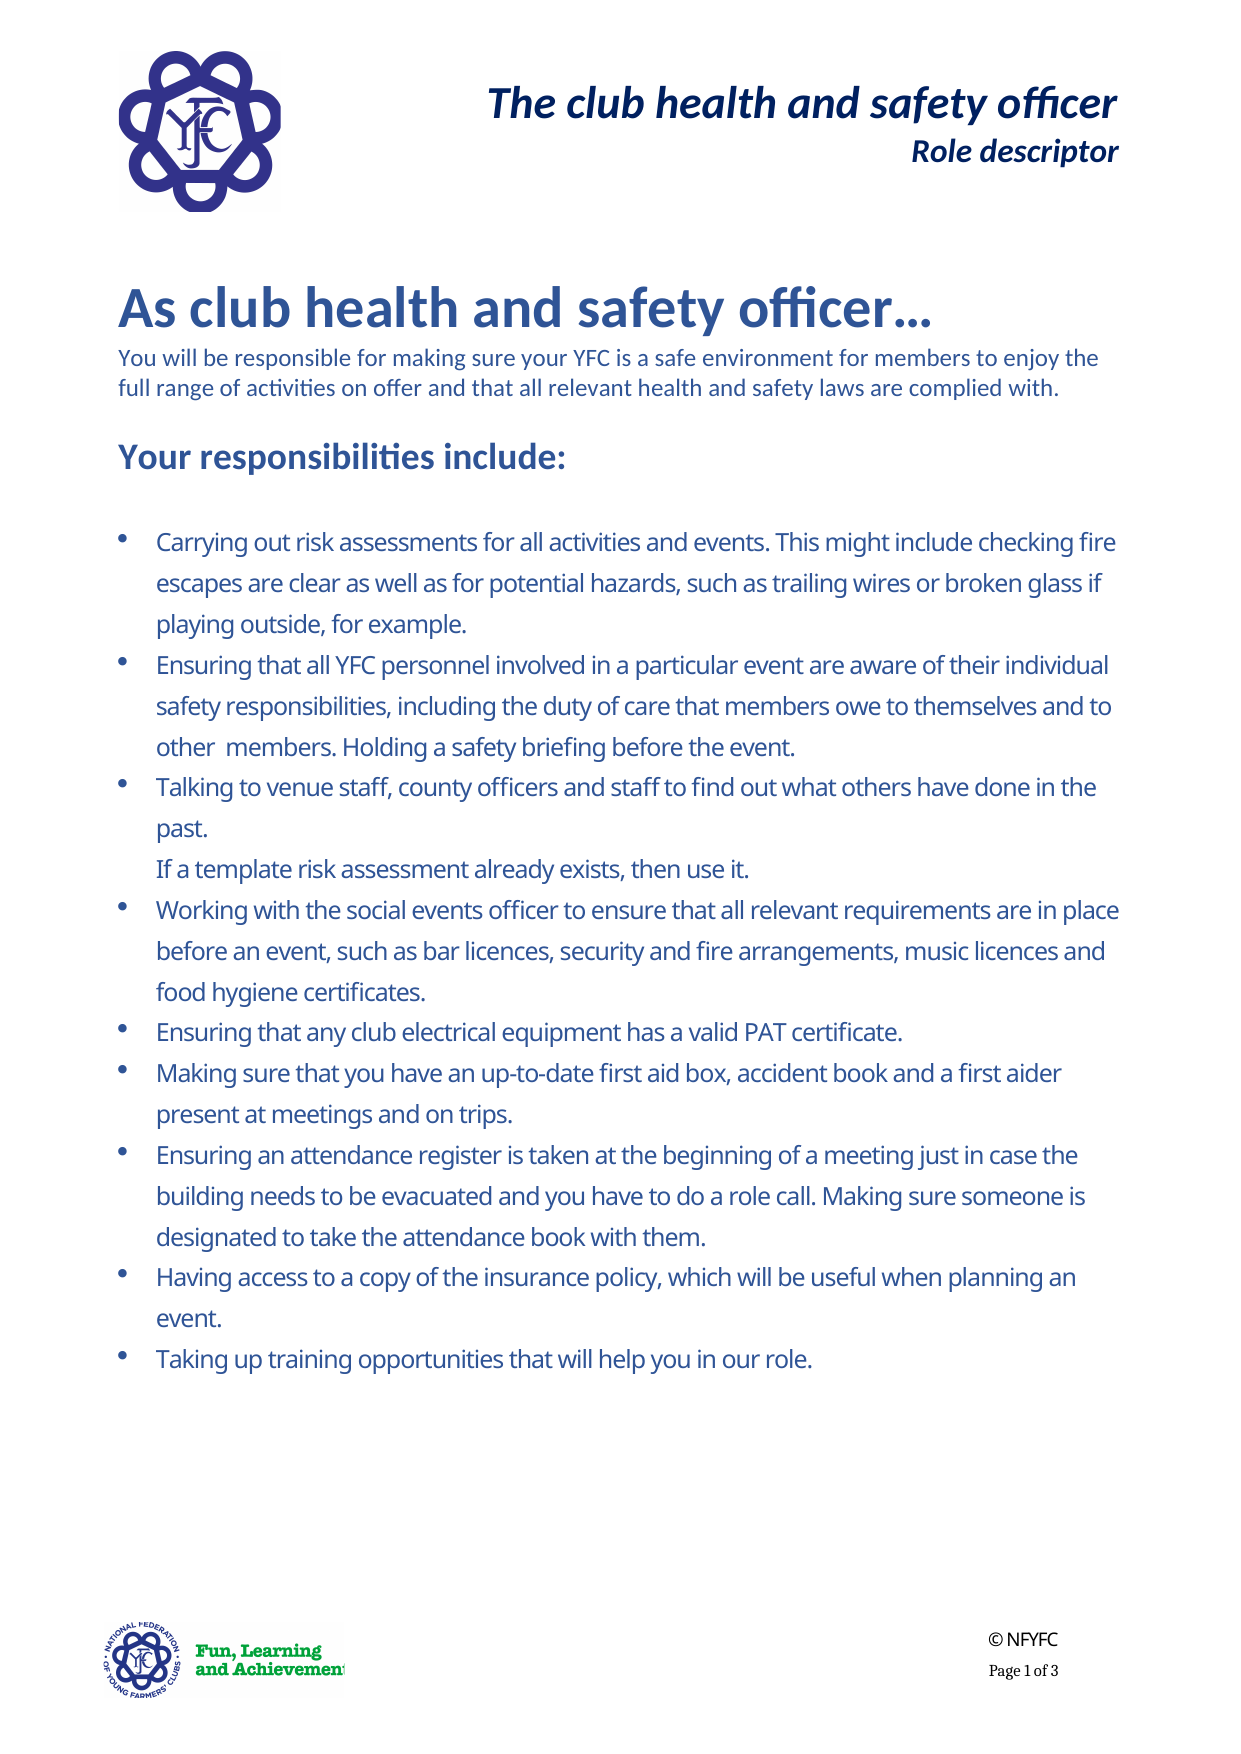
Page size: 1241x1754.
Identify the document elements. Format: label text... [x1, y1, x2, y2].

picture [103, 1622, 345, 1698]
list Having access to a copy of the insurance policy, which will be useful when planning an event. [118, 1260, 1122, 1335]
list Taking up training opportunities that will help you in our role. [118, 1342, 1122, 1376]
list Ensuring an attendance register is taken at the beginning of a meeting just in case the building needs to be evacuated and you have to do a role call. Making sure someone is designated to take the attendance book with them. [118, 1137, 1122, 1253]
list Ensuring that all YFC personnel involved in a particular event are aware of their individual safety responsibilities, including the duty of care that members owe to themselves and to other members. Holding a safety briefing before the event. [118, 647, 1122, 763]
list Making sure that you have an up-to-date first aid box, accident book and a first aider present at meetings and on trips. [118, 1056, 1122, 1131]
list Working with the social events officer to ensure that all relevant requirements are in place before an event, such as bar licences, security and fire arrangements, music licences and food hygiene certificates. [118, 892, 1122, 1008]
text Your responsibilities include: [118, 433, 1122, 479]
list Carrying out risk assessments for all activities and events. This might include checking fire escapes are clear as well as for potential hazards, such as trailing wires or broken glass if playing outside, for example. [118, 525, 1122, 641]
text You will be responsible for making sure your YFC is a safe environment for members to enjoy the full range of activities on offer and that all relevant health and safety laws are complied with. [118, 342, 1122, 403]
text As club health and safety officer… [118, 271, 1122, 342]
picture [118, 51, 281, 211]
list Talking to venue staff, county officers and staff to find out what others have done in the past. If a template risk assessment already exists, then use it. [118, 770, 1122, 886]
list Ensuring that any club electrical equipment has a valid PAT certificate. [118, 1015, 1122, 1049]
